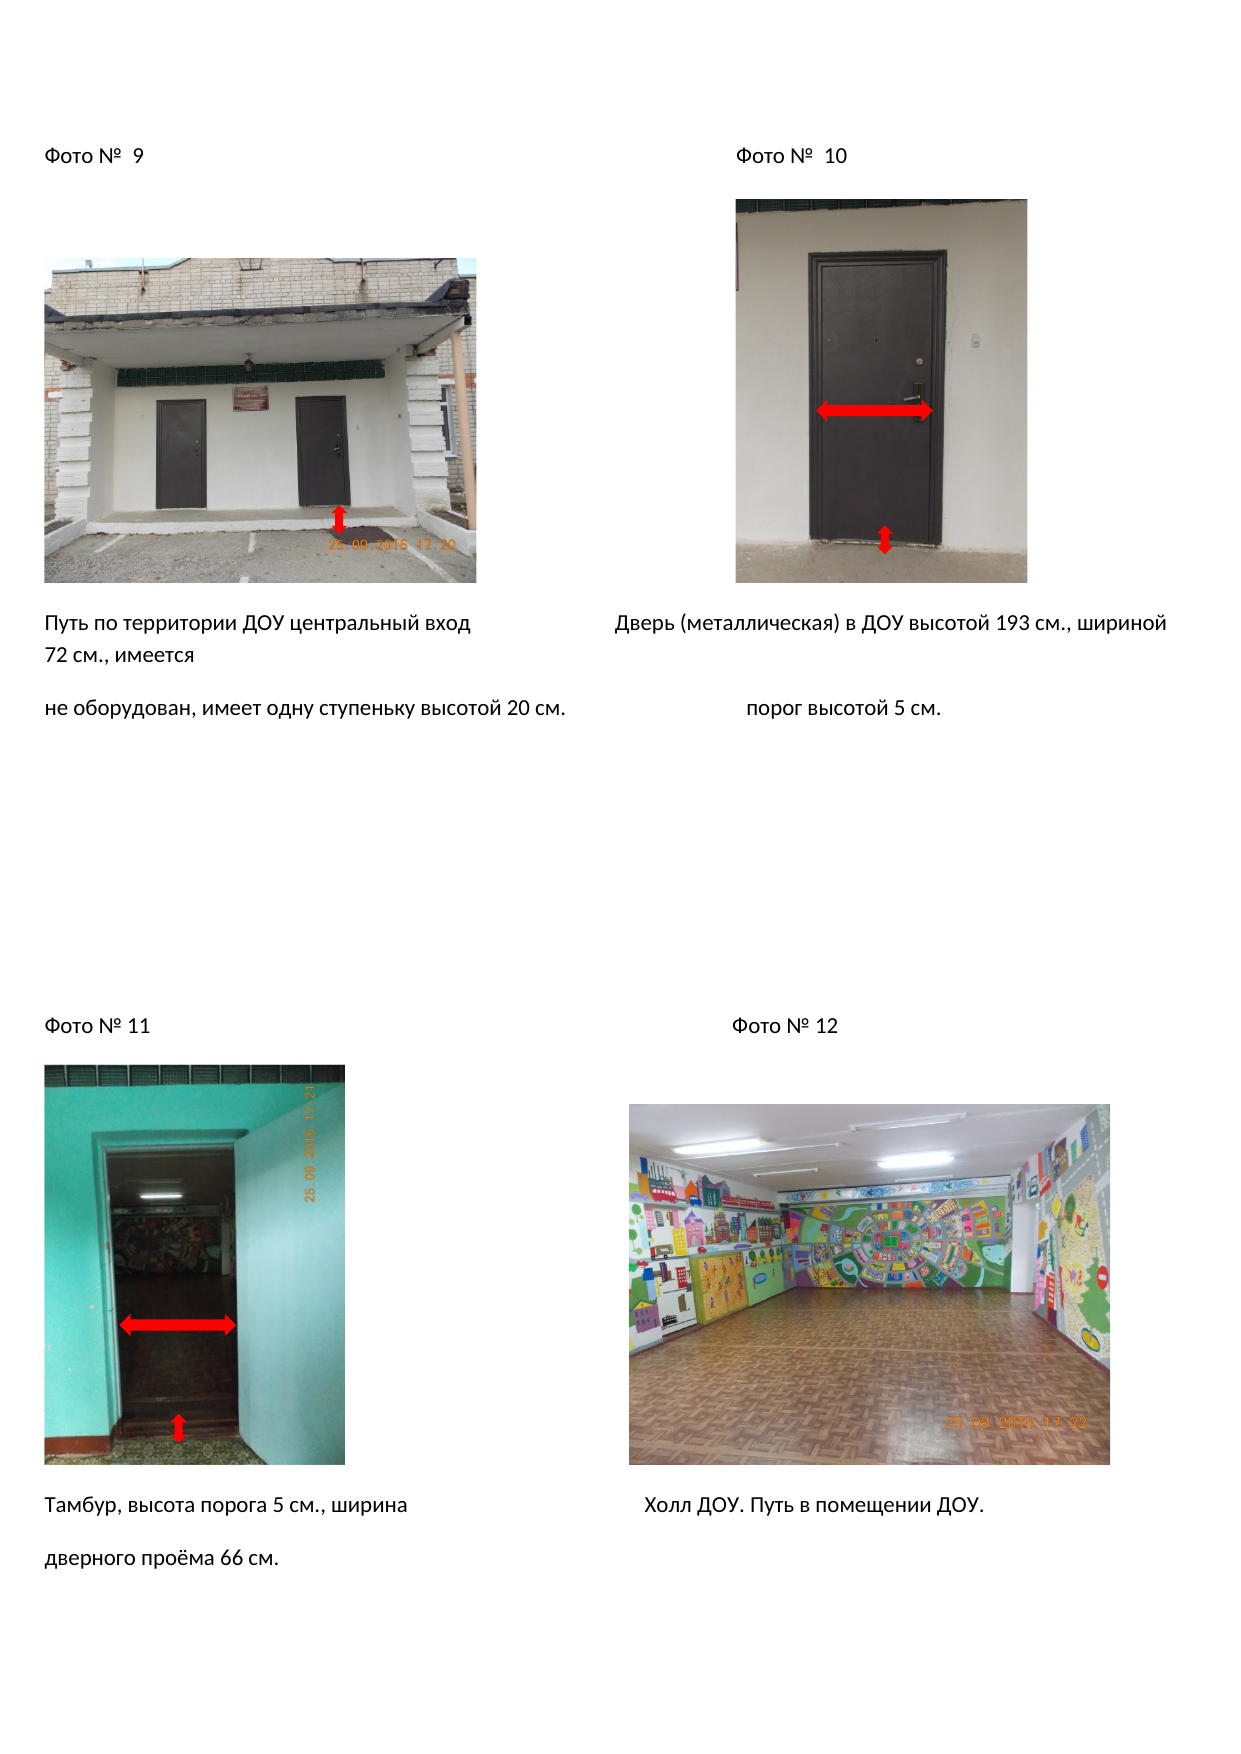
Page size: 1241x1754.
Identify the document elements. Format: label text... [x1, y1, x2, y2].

picture [629, 1104, 1110, 1465]
text дверного проёма 66 см. [44, 1543, 1181, 1571]
picture [735, 199, 1028, 583]
text Фото № 9 Фото № 10 [44, 142, 1181, 170]
picture [44, 258, 477, 583]
text Фото № 11 Фото № 12 [44, 1011, 1181, 1039]
text Тамбур, высота порога 5 см., ширина Холл ДОУ. Путь в помещении ДОУ. [44, 1490, 1181, 1518]
text Путь по территории ДОУ центральный вход Дверь (металлическая) в ДОУ высотой 193 см., шириной 72 см., имеется [44, 608, 1181, 668]
text не оборудован, имеет одну ступеньку высотой 20 см. порог высотой 5 см. [44, 693, 1181, 721]
picture [45, 1065, 345, 1464]
